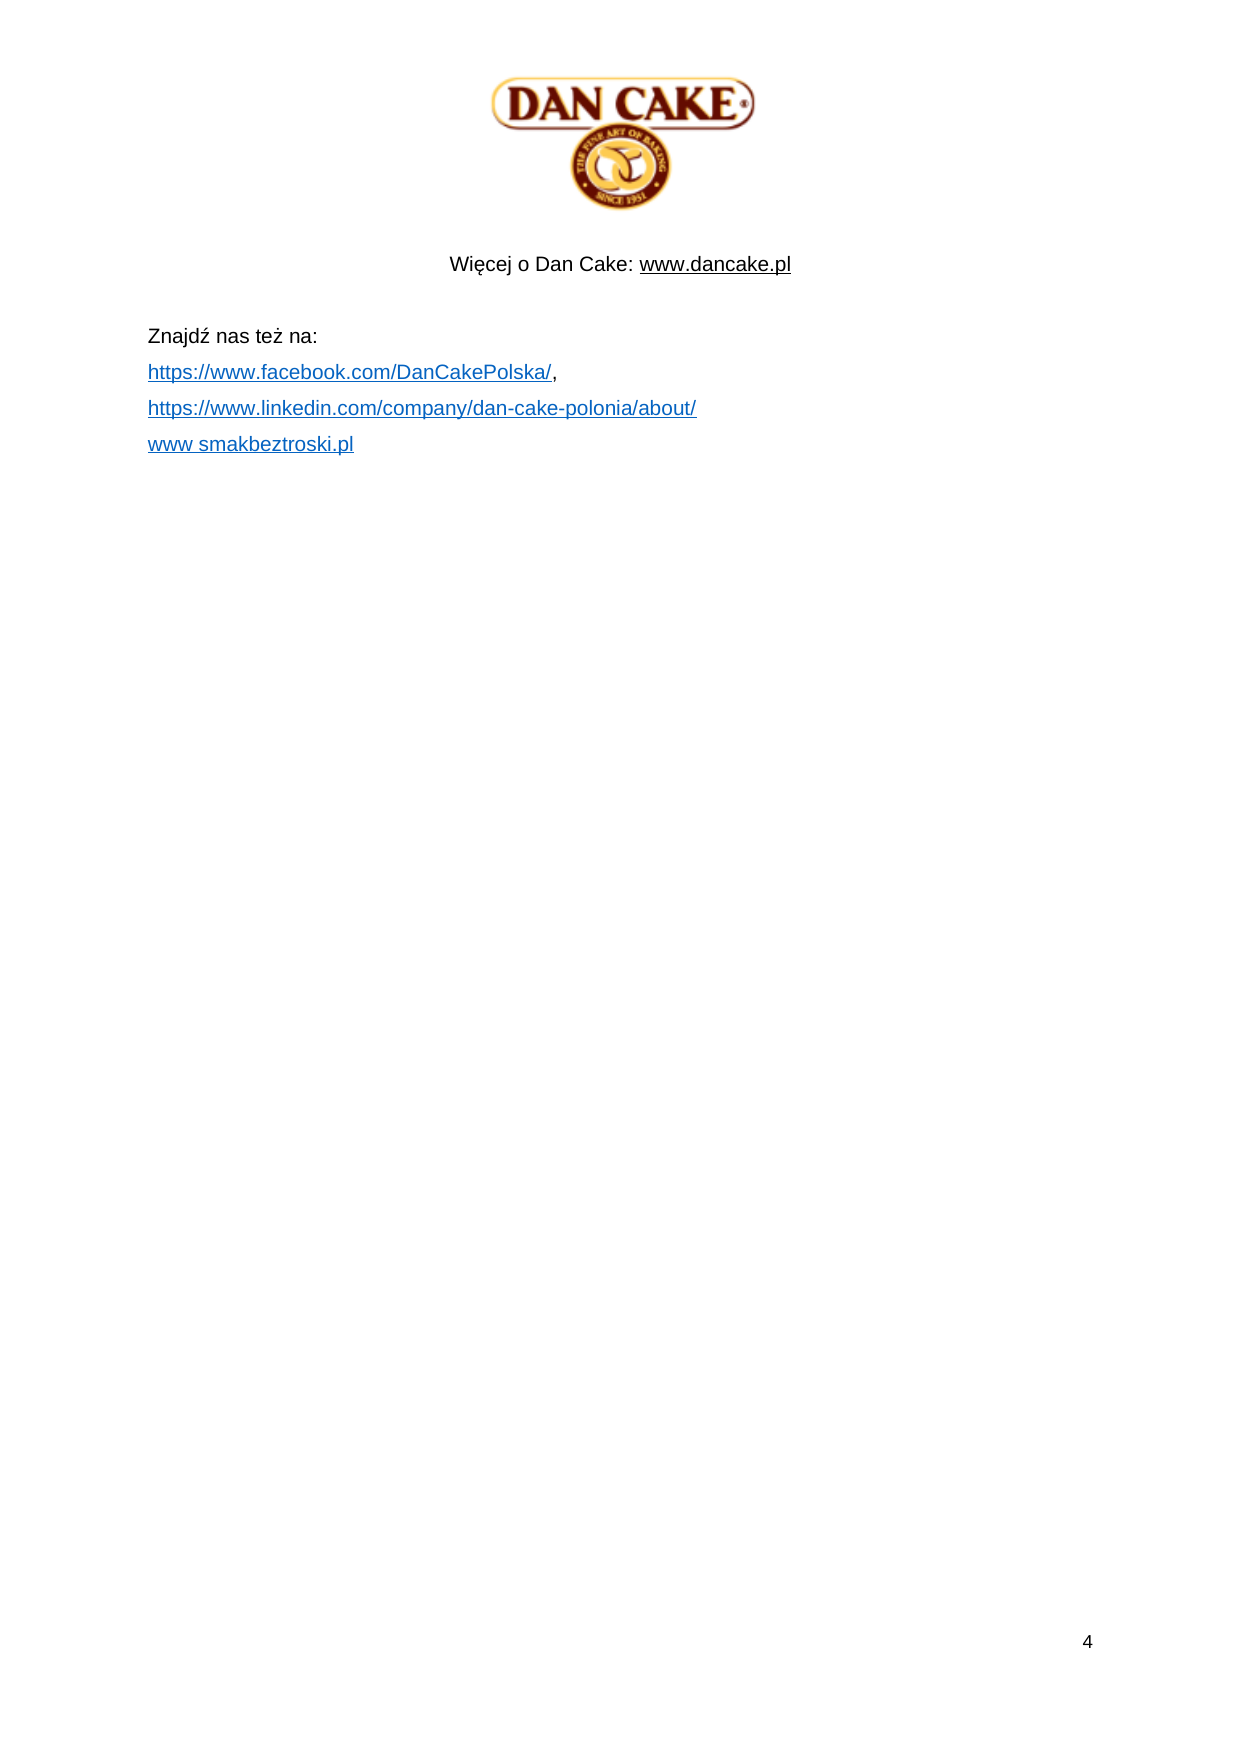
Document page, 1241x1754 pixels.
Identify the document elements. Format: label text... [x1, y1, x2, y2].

text https://www.facebook.com/DanCakePolska/, [148, 359, 1093, 383]
text www smakbeztroski.pl [148, 431, 1093, 455]
text Więcej o Dan Cake: www.dancake.pl [148, 252, 1093, 276]
picture [468, 73, 772, 224]
text https://www.linkedin.com/company/dan-cake-polonia/about/ [148, 396, 1093, 419]
text Znajdź nas też na: [148, 324, 1093, 348]
